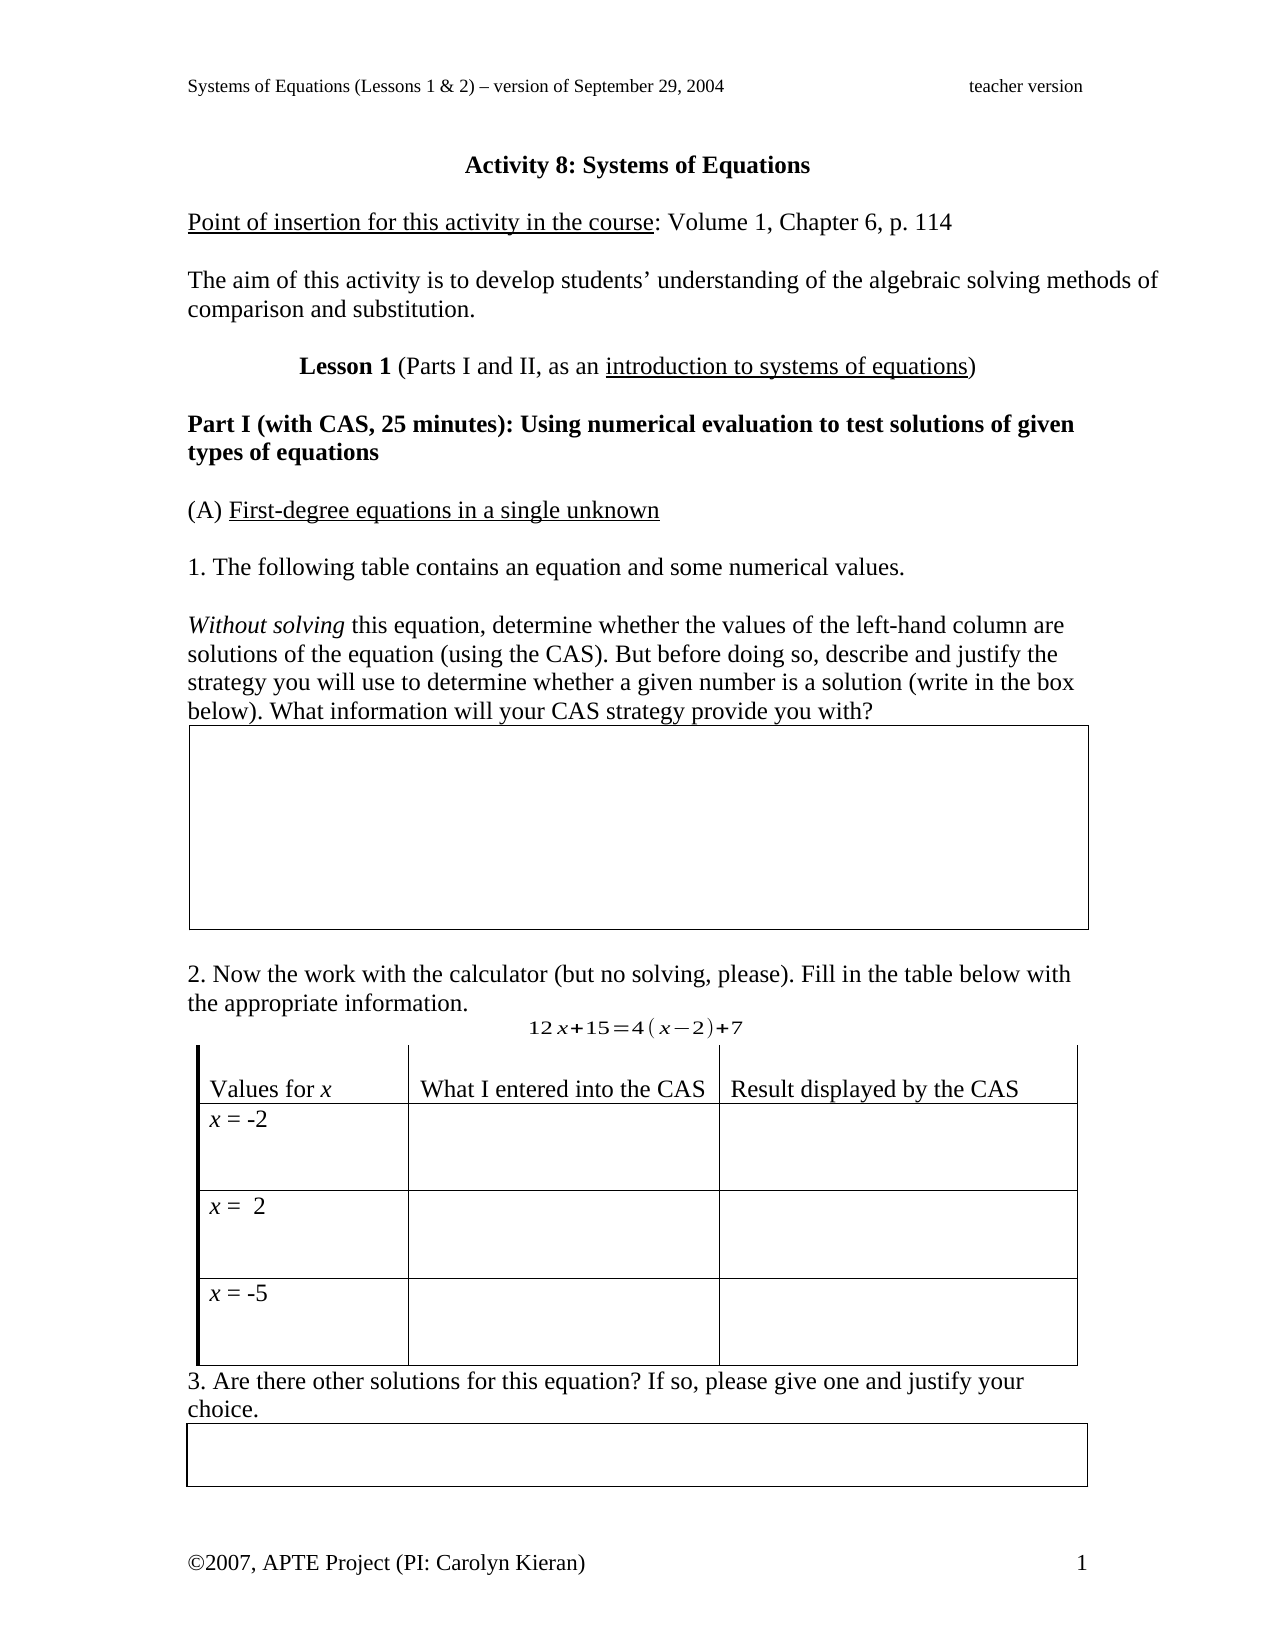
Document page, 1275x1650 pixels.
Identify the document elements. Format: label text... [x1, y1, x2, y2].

text Part I (with CAS, 25 minutes): Using numerical evaluation to test solutions of given types of equations [187, 409, 1087, 466]
table_header Values for x [200, 1045, 408, 1103]
table_cell [409, 1279, 719, 1365]
table_header What I entered into the CAS [409, 1045, 719, 1103]
text Lesson 1 (Parts I and II, as an introduction to systems of equations) [187, 351, 1087, 380]
table_cell [720, 1104, 1077, 1190]
text 1. The following table contains an equation and some numerical values. [187, 552, 1087, 581]
table_cell x = -5 [200, 1279, 408, 1365]
text (A) First-degree equations in a single unknown [187, 495, 1087, 524]
text Without solving this equation, determine whether the values of the left-hand column are solutions of the equation (using the CAS). But before doing so, describe and justify the strategy you will use to determine whether a given number is a solution (write in the box below). What information will your CAS strategy provide you with? [187, 610, 1087, 725]
table_cell [409, 1104, 719, 1190]
title Activity 8: Systems of Equations [187, 150, 1087, 179]
table_cell [720, 1279, 1077, 1365]
table_cell x = 2 [200, 1191, 408, 1277]
title Point of insertion for this activity in the course: Volume 1, Chapter 6, p. 114 [187, 207, 1087, 236]
table_header Result displayed by the CAS [720, 1045, 1077, 1103]
table_cell [720, 1191, 1077, 1277]
text 3. Are there other solutions for this equation? If so, please give one and justify your choice. [187, 1366, 1087, 1423]
text The aim of this activity is to develop students’ understanding of the algebraic solving methods of comparison and substitution. [187, 265, 1162, 322]
text 2. Now the work with the calculator (but no solving, please). Fill in the table below with the appropriate information. [187, 959, 1087, 1017]
table_cell x = -2 [200, 1104, 408, 1190]
table_cell [409, 1191, 719, 1277]
